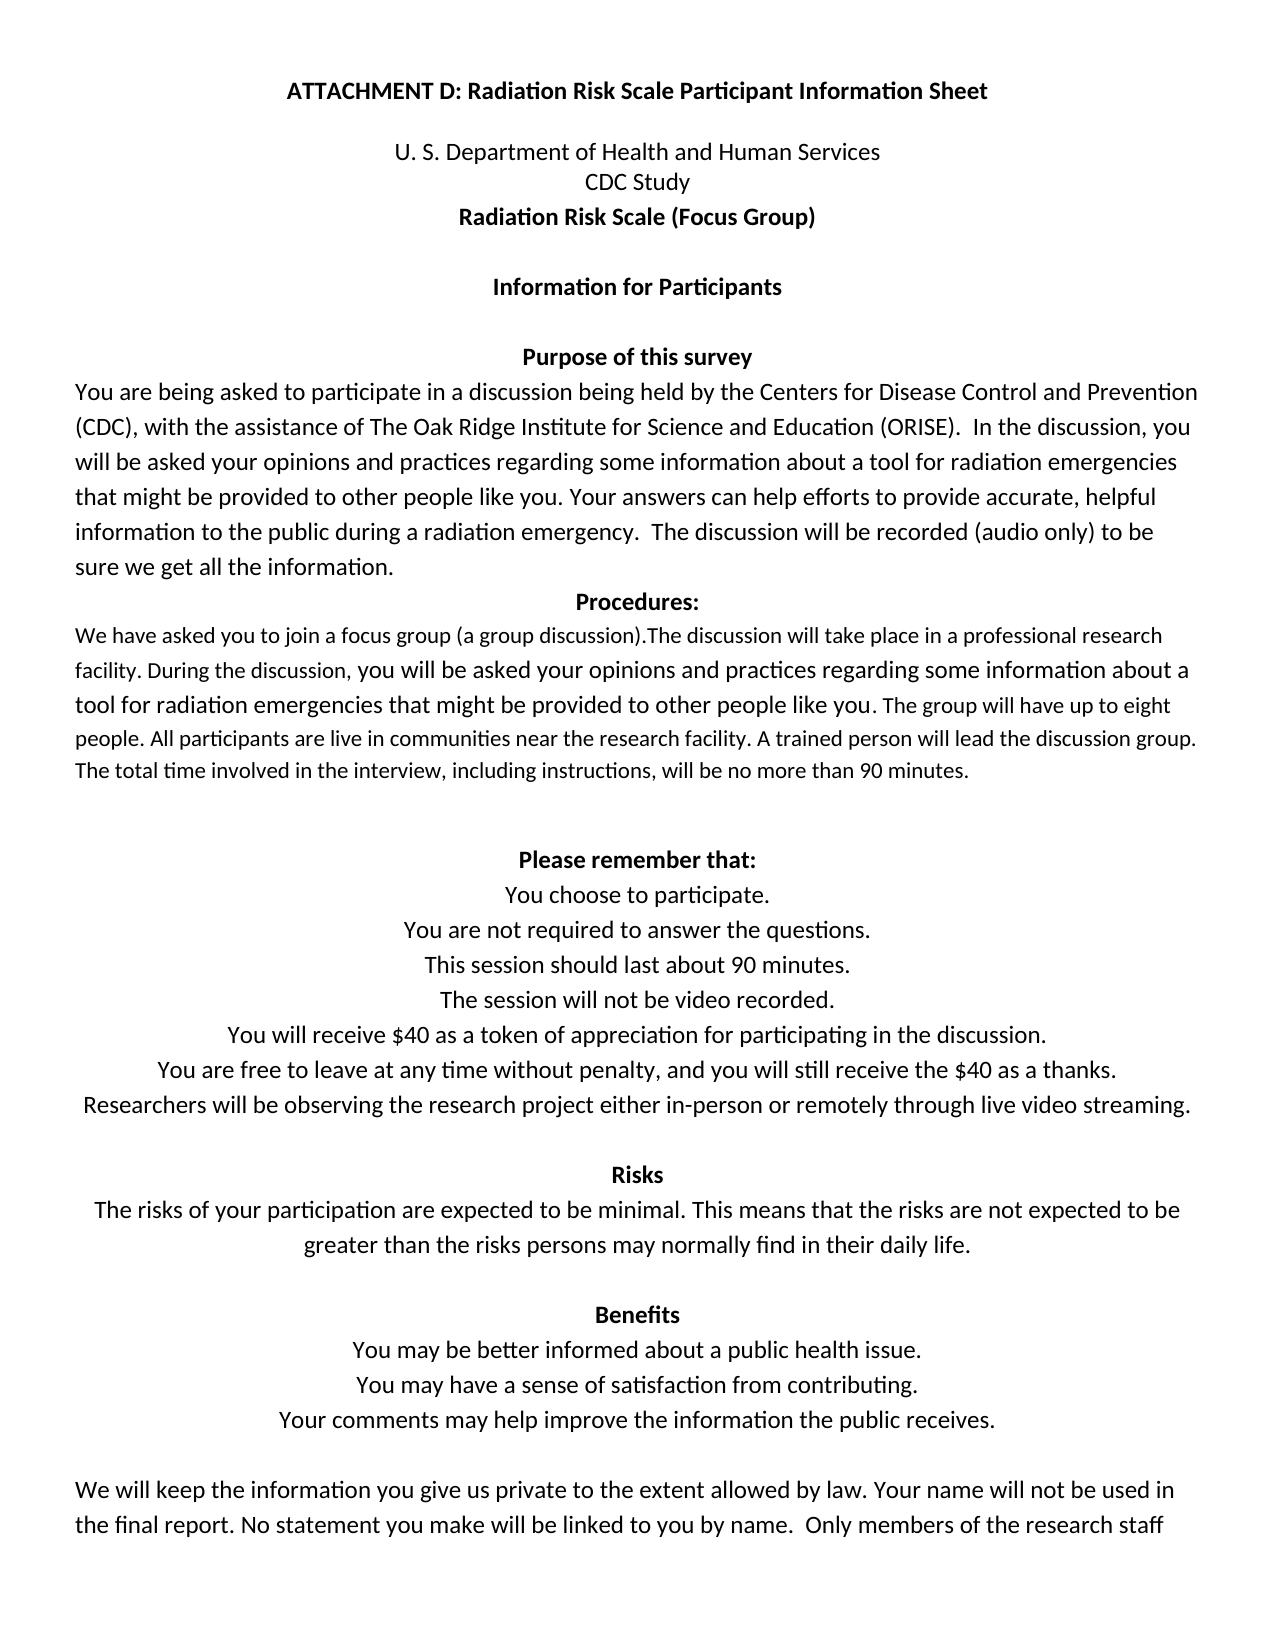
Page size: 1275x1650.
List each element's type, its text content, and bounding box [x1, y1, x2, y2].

text Benefits [75, 1299, 1200, 1329]
text You choose to participate. [75, 879, 1200, 909]
text Your comments may help improve the information the public receives. [75, 1404, 1200, 1434]
text Purpose of this survey [75, 342, 1200, 372]
text Please remember that: [75, 844, 1200, 874]
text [75, 1474, 1200, 1539]
text You may have a sense of satisfaction from contributing. [75, 1369, 1200, 1399]
text The risks of your participation are expected to be minimal. This means that the risks are not expected to be greater than the risks persons may normally find in their daily life. [75, 1194, 1200, 1259]
text Risks [75, 1159, 1200, 1189]
text You are free to leave at any time without penalty, and you will still receive the $40 as a thanks. [75, 1054, 1200, 1084]
text You will receive $40 as a token of appreciation for participating in the discussion. [75, 1019, 1200, 1049]
list U. S. Department of Health and Human Services [75, 136, 1200, 167]
text You are being asked to participate in a discussion being held by the Centers for Disease Control and Prevention (CDC), with the assistance of The Oak Ridge Institute for Science and Education (ORISE). In the discussion, you will be asked your opinions and practices regarding some information about a tool for radiation emergencies that might be provided to other people like you. Your answers can help efforts to provide accurate, helpful information to the public during a radiation emergency. The discussion will be recorded (audio only) to be sure we get all the information. [75, 377, 1200, 582]
text This session should last about 90 minutes. [75, 949, 1200, 979]
text You are not required to answer the questions. [75, 914, 1200, 944]
text Radiation Risk Scale (Focus Group) [75, 202, 1200, 232]
list ATTACHMENT D: Radiation Risk Scale Participant Information Sheet [75, 75, 1200, 106]
text You may be better informed about a public health issue. [75, 1334, 1200, 1364]
text CDC Study [75, 167, 1200, 197]
text Information for Participants [75, 272, 1200, 302]
text We have asked you to join a focus group (a group discussion).The discussion will take place in a professional research facility. During the discussion, you will be asked your opinions and practices regarding some information about a tool for radiation emergencies that might be provided to other people like you. The group will have up to eight people. All participants are live in communities near the research facility. A trained person will lead the discussion group. The total time involved in the interview, including instructions, will be no more than 90 minutes. [75, 622, 1200, 784]
text Researchers will be observing the research project either in-person or remotely through live video streaming. [75, 1089, 1200, 1119]
text The session will not be video recorded. [75, 984, 1200, 1014]
text Procedures: [75, 587, 1200, 617]
